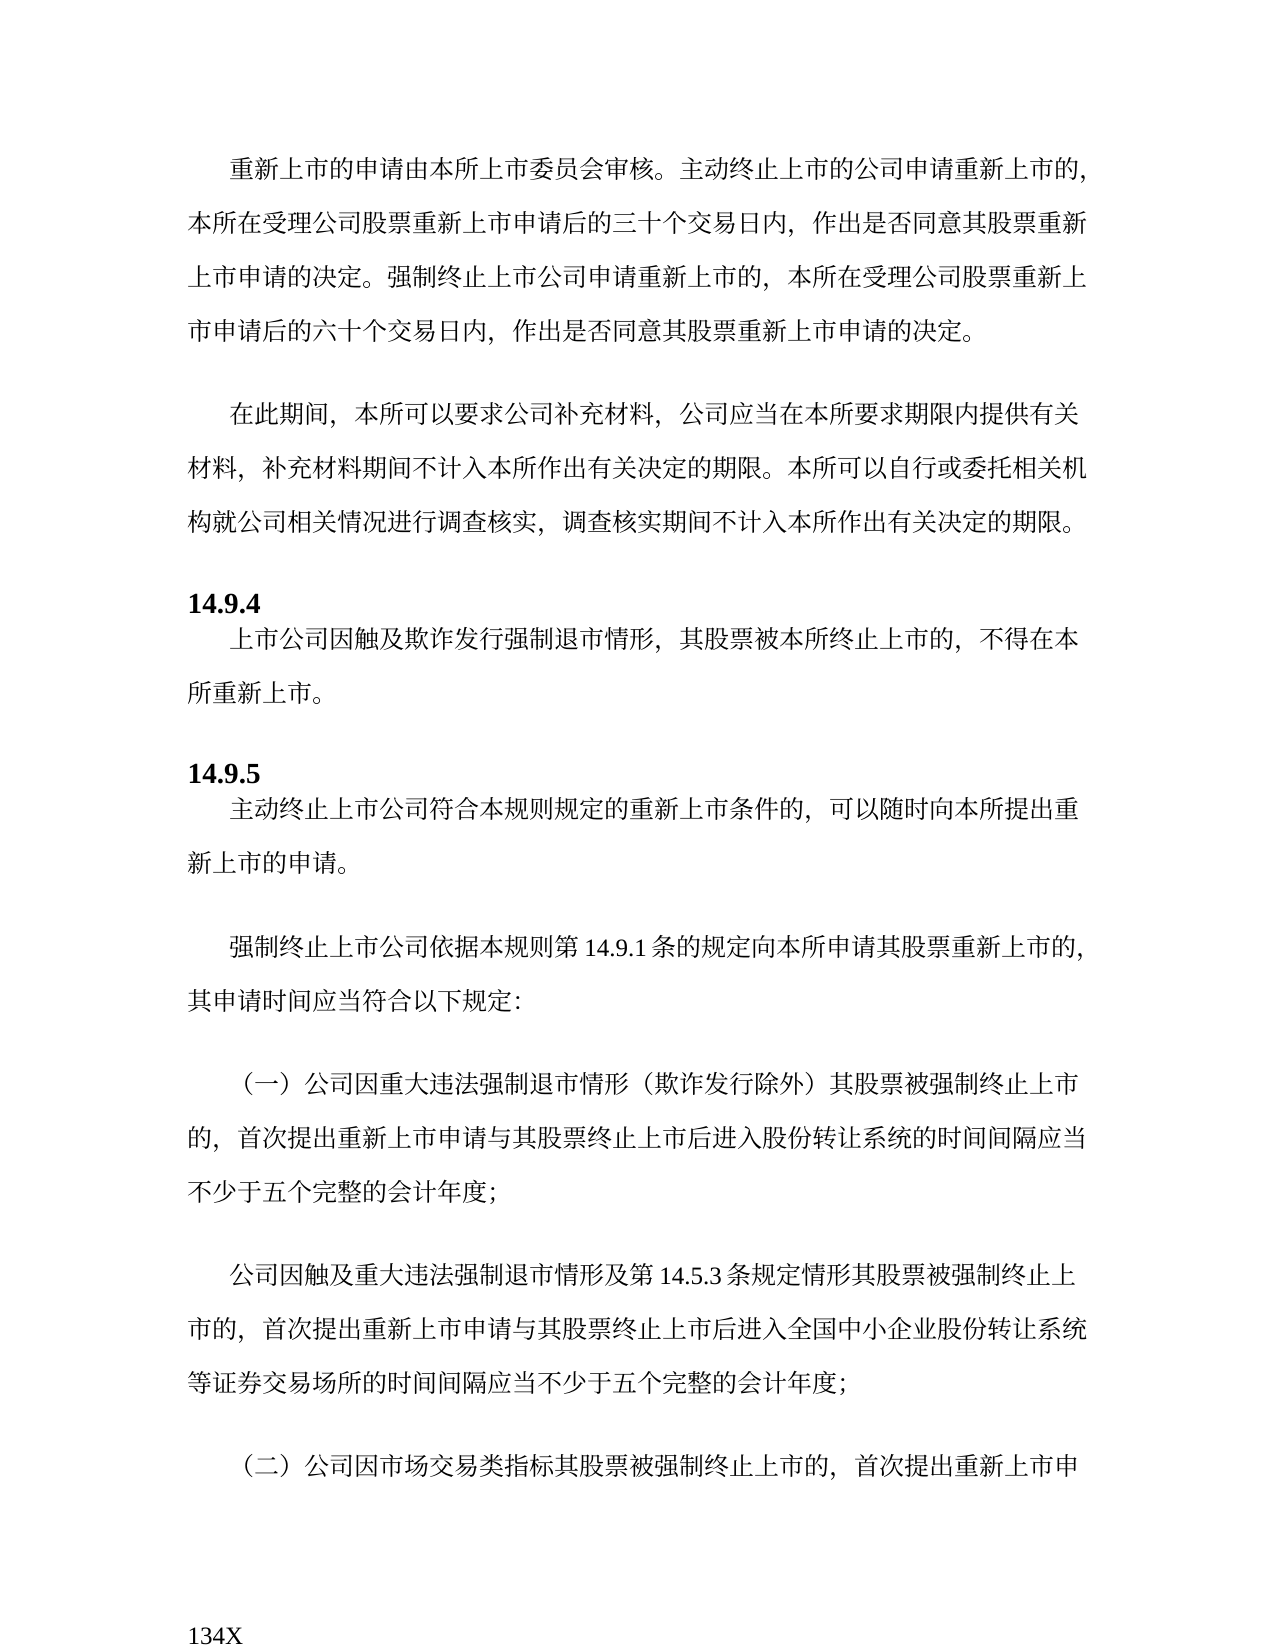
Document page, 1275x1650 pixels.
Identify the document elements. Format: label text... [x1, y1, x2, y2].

text 上市公司因触及欺诈发行强制退市情形，其股票被本所终止上市的，不得在本所重新上市。 [187, 619, 1087, 709]
text 公司因触及重大违法强制退市情形及第14.5.3条规定情形其股票被强制终止上市的，首次提出重新上市申请与其股票终止上市后进入全国中小企业股份转让系统等证券交易场所的时间间隔应当不少于五个完整的会计年度； [187, 1256, 1087, 1399]
text 在此期间，本所可以要求公司补充材料，公司应当在本所要求期限内提供有关材料，补充材料期间不计入本所作出有关决定的期限。本所可以自行或委托相关机构就公司相关情况进行调查核实，调查核实期间不计入本所作出有关决定的期限。 [187, 395, 1087, 538]
text 重新上市的申请由本所上市委员会审核。主动终止上市的公司申请重新上市的，本所在受理公司股票重新上市申请后的三十个交易日内，作出是否同意其股票重新上市申请的决定。强制终止上市公司申请重新上市的，本所在受理公司股票重新上市申请后的六十个交易日内，作出是否同意其股票重新上市申请的决定。 [187, 150, 1087, 347]
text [187, 1447, 1087, 1483]
text 主动终止上市公司符合本规则规定的重新上市条件的，可以随时向本所提出重新上市的申请。 [187, 790, 1087, 880]
text 强制终止上市公司依据本规则第14.9.1条的规定向本所申请其股票重新上市的，其申请时间应当符合以下规定： [187, 927, 1087, 1017]
text （一）公司因重大违法强制退市情形（欺诈发行除外）其股票被强制终止上市的，首次提出重新上市申请与其股票终止上市后进入股份转让系统的时间间隔应当不少于五个完整的会计年度； [187, 1064, 1087, 1208]
